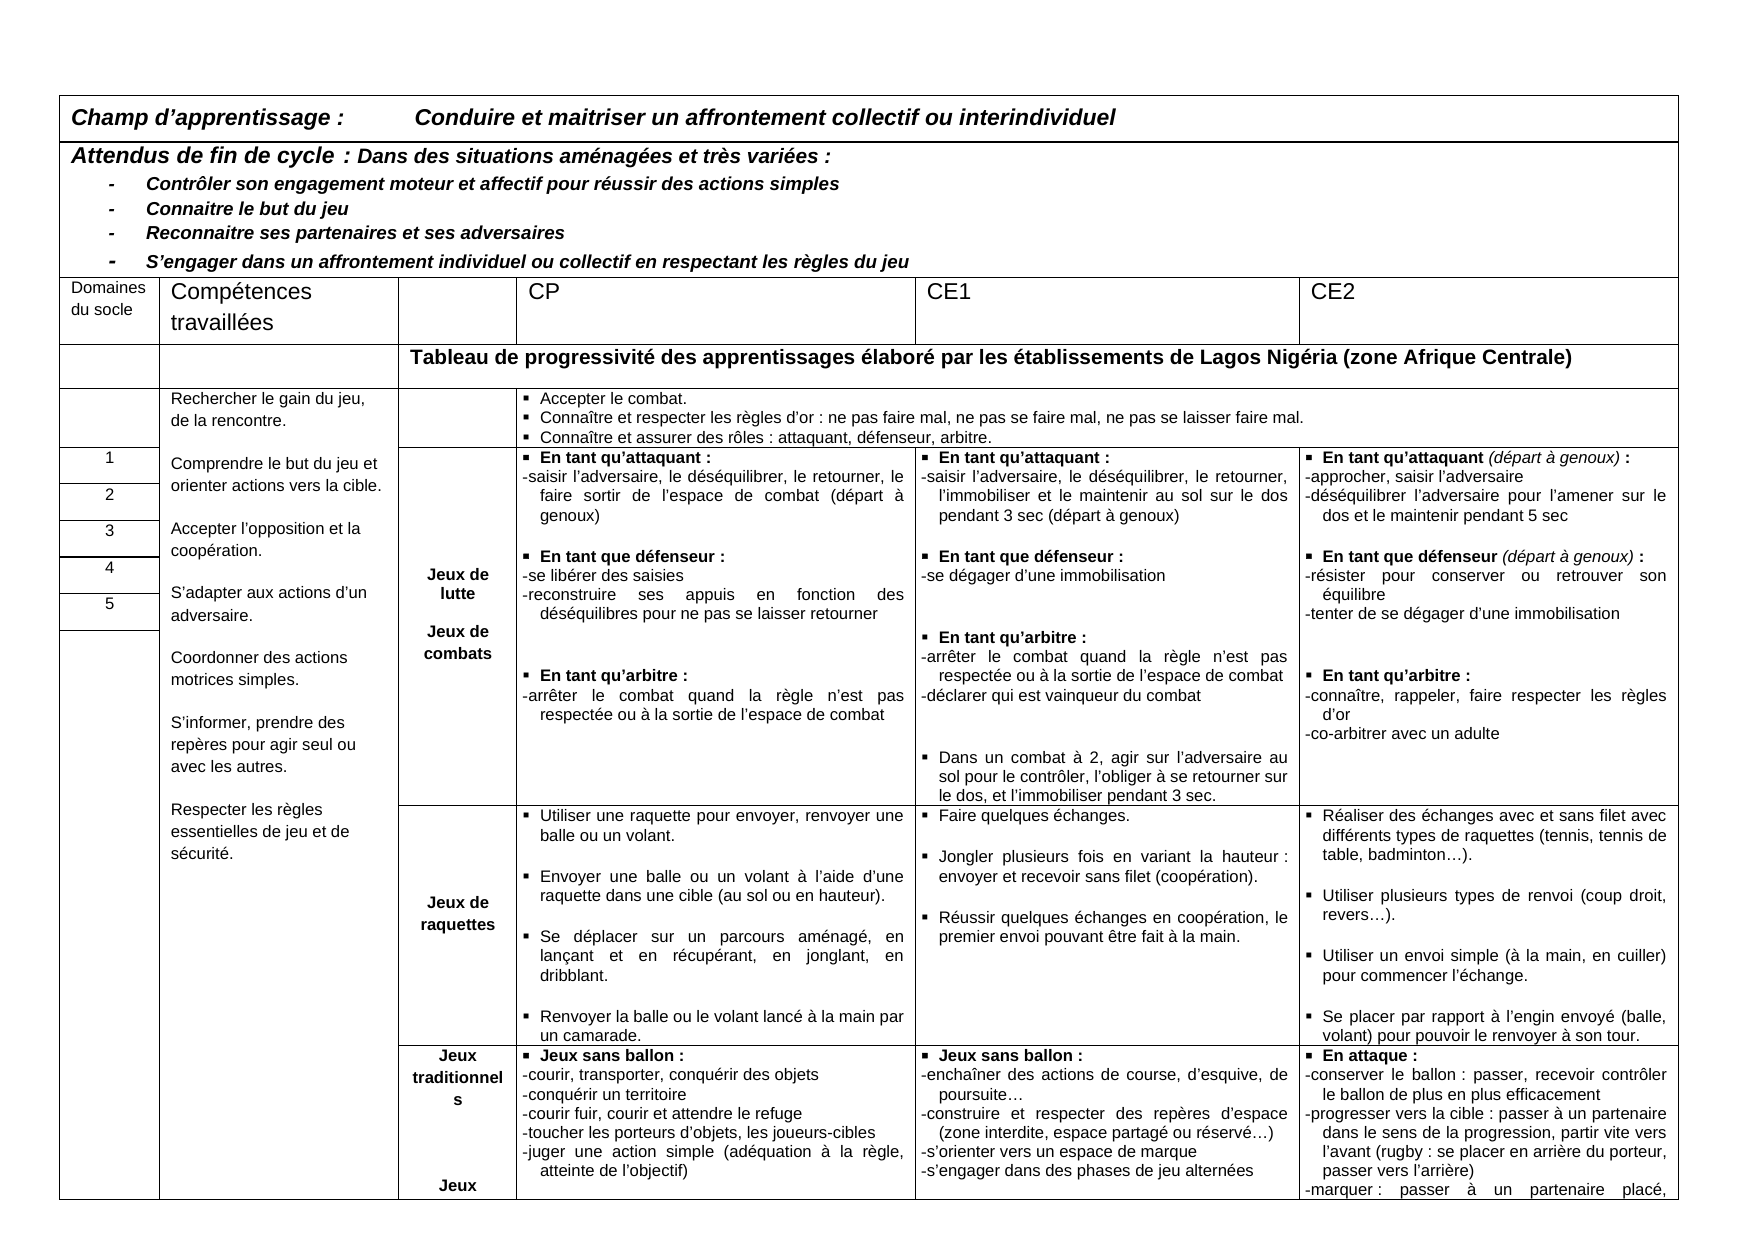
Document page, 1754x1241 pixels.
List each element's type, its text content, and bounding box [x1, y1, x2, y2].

table_cell [60, 389, 159, 447]
table_cell CE2 [1300, 278, 1678, 344]
table_cell Tableau de progressivité des apprentissages élaboré par les établissements de Lagos Nigéria (zone Afrique Centrale) [399, 345, 1678, 388]
table_cell Utiliser une raquette pour envoyer, renvoyer une balle ou un volant. Envoyer une balle ou un volant à l’aide d’une raquette dans une cible (au sol ou en hauteur). Se déplacer sur un parcours aménagé, en lançant et en récupérant, en jonglant, en dribblant. Renvoyer la balle ou le volant lancé à la main par un camarade. [517, 806, 915, 1045]
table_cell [1300, 1046, 1678, 1199]
table_cell Réaliser des échanges avec et sans filet avec différents types de raquettes (tennis, tennis de table, badminton…). Utiliser plusieurs types de renvoi (coup droit, revers…). Utiliser un envoi simple (à la main, en cuiller) pour commencer l’échange. Se placer par rapport à l’engin envoyé (balle, volant) pour pouvoir le renvoyer à son tour. [1300, 806, 1678, 1045]
table_cell Faire quelques échanges. Jongler plusieurs fois en variant la hauteur : envoyer et recevoir sans filet (coopération). Réussir quelques échanges en coopération, le premier envoi pouvant être fait à la main. [916, 806, 1299, 1045]
table_cell En tant qu’attaquant : saisir l’adversaire, le déséquilibrer, le retourner, l’immobiliser et le maintenir au sol sur le dos pendant 3 sec (départ à genoux) En tant que défenseur : se dégager d’une immobilisation En tant qu’arbitre : arrêter le combat quand la règle n’est pas respectée ou à la sortie de l’espace de combat déclarer qui est vainqueur du combat Dans un combat à 2, agir sur l’adversaire au sol pour le contrôler, l’obliger à se retourner sur le dos, et l’immobiliser pendant 3 sec. [916, 448, 1299, 805]
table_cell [517, 1046, 915, 1199]
table_cell [399, 278, 516, 344]
table_cell [399, 389, 516, 447]
table_cell [60, 345, 159, 388]
table_header Champ d’apprentissage : Conduire et maitriser un affrontement collectif ou interindividuel [60, 96, 1678, 141]
table_cell 2 [60, 484, 159, 520]
table_cell Compétences travaillées [160, 278, 398, 344]
table_cell Rechercher le gain du jeu, de la rencontre. Comprendre le but du jeu et orienter actions vers la cible. Accepter l’opposition et la coopération. S’adapter aux actions d’un adversaire. Coordonner des actions motrices simples. S’informer, prendre des repères pour agir seul ou avec les autres. Respecter les règles essentielles de jeu et de sécurité. [160, 389, 398, 1199]
table_cell Accepter le combat. Connaître et respecter les règles d’or : ne pas faire mal, ne pas se faire mal, ne pas se laisser faire mal. Connaître et assurer des rôles : attaquant, défenseur, arbitre. [517, 389, 1678, 447]
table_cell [916, 1046, 1299, 1199]
table_cell En tant qu’attaquant : saisir l’adversaire, le déséquilibrer, le retourner, le faire sortir de l’espace de combat (départ à genoux) En tant que défenseur : se libérer des saisies reconstruire ses appuis en fonction des déséquilibres pour ne pas se laisser retourner En tant qu’arbitre : arrêter le combat quand la règle n’est pas respectée ou à la sortie de l’espace de combat [517, 448, 915, 805]
table_cell Attendus de fin de cycle : Dans des situations aménagées et très variées : Contrôler son engagement moteur et affectif pour réussir des actions simples Connaitre le but du jeu Reconnaitre ses partenaires et ses adversaires S’engager dans un affrontement individuel ou collectif en respectant les règles du jeu [60, 143, 1678, 277]
table_cell CE1 [916, 278, 1299, 344]
table_cell En tant qu’attaquant (départ à genoux) : approcher, saisir l’adversaire déséquilibrer l’adversaire pour l’amener sur le dos et le maintenir pendant 5 sec En tant que défenseur (départ à genoux) : résister pour conserver ou retrouver son équilibre tenter de se dégager d’une immobilisation En tant qu’arbitre : connaître, rappeler, faire respecter les règles d’or co-arbitrer avec un adulte [1300, 448, 1678, 805]
table_cell CP [517, 278, 915, 344]
table_cell 1 [60, 448, 159, 483]
table_cell 5 [60, 594, 159, 629]
table_cell 3 [60, 521, 159, 556]
table_cell Domaines du socle [60, 278, 159, 344]
table_cell Jeux de raquettes [399, 806, 516, 1045]
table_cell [399, 1046, 516, 1199]
table_cell [160, 345, 398, 388]
table_cell Jeux de lutte Jeux de combats [399, 448, 516, 805]
table_cell 4 [60, 558, 159, 593]
table_cell [60, 631, 159, 1199]
